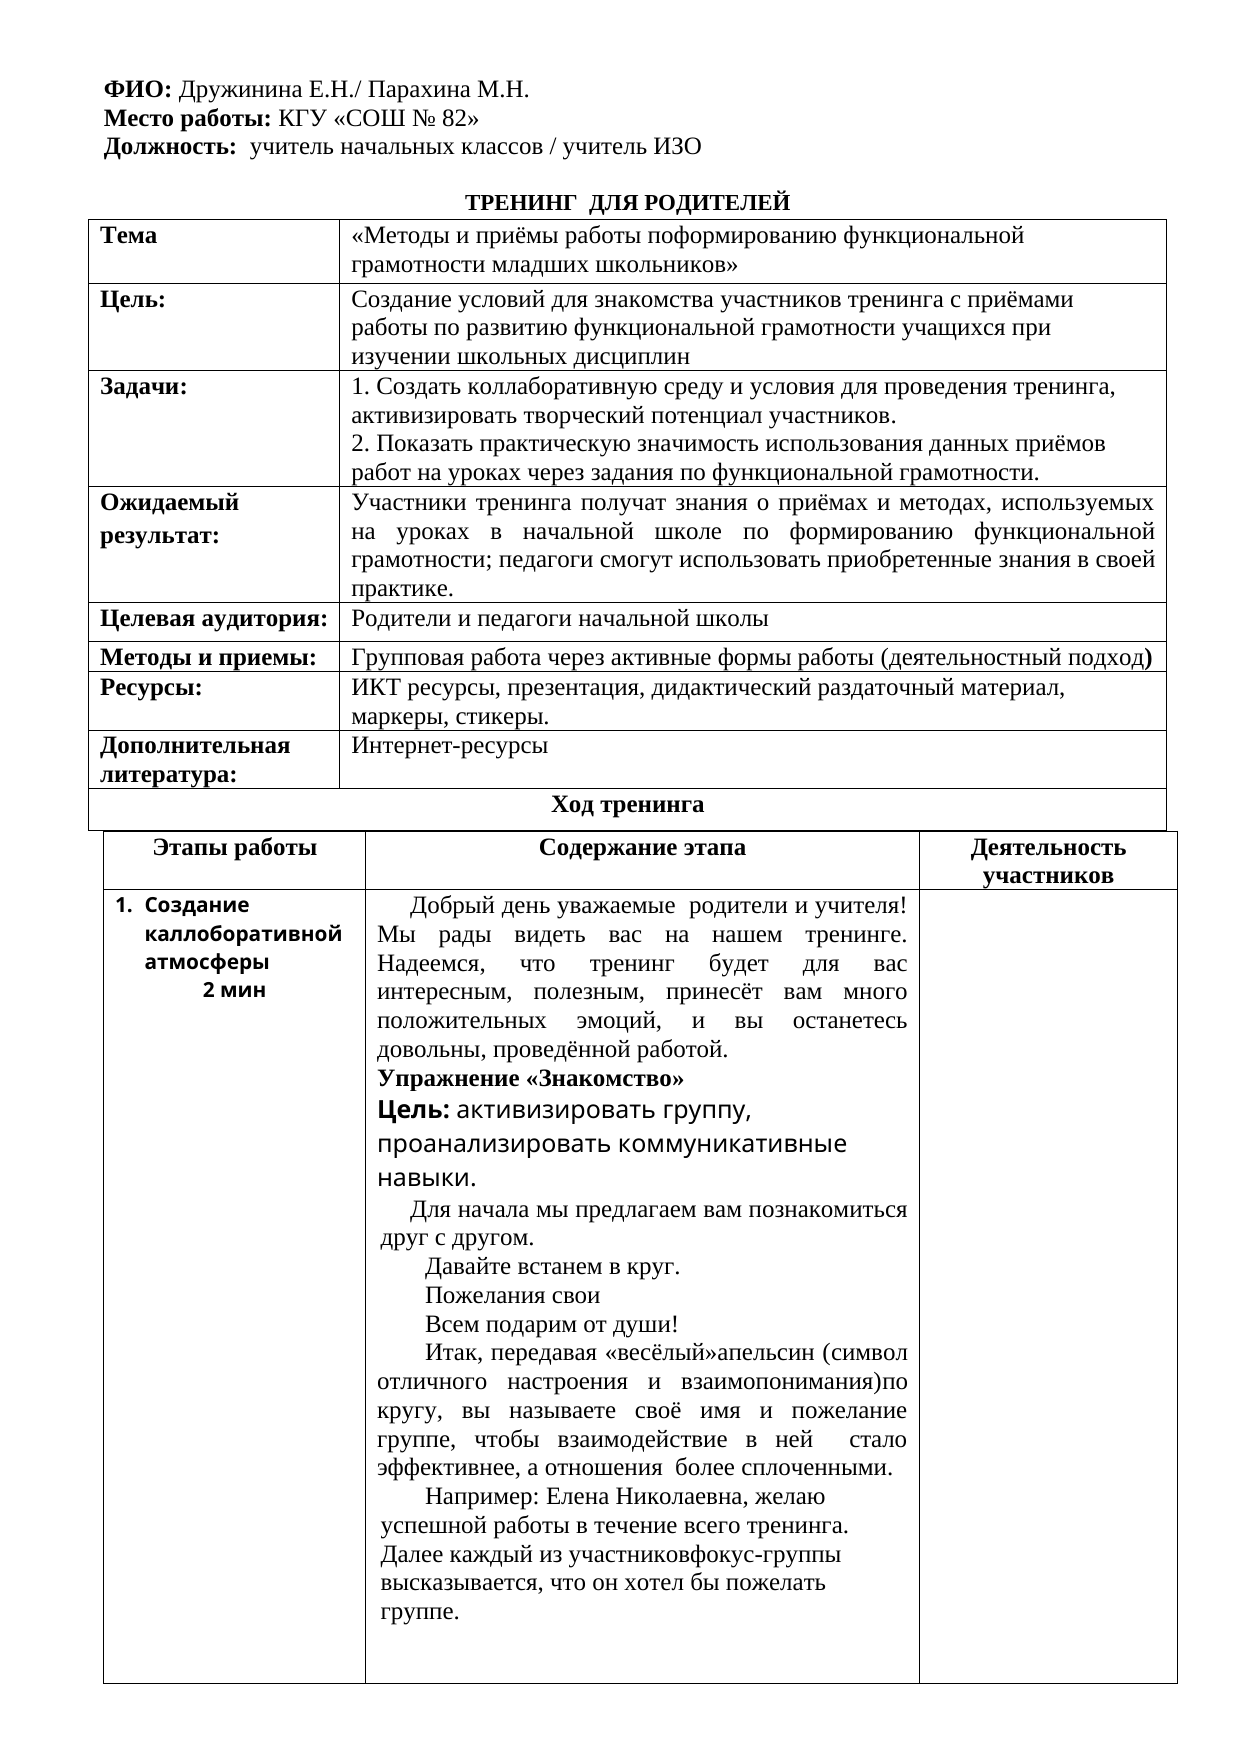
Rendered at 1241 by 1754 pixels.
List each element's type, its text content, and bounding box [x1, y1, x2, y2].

table_cell Добрый день уважаемые родители и учителя! Мы рады видеть вас на нашем тренинге. Надеемся, что тренинг будет для вас интересным, полезным, принесёт вам много положительных эмоций, и вы останетесь довольны, проведённой работой. Упражнение «Знакомство» Цель: активизировать группу, проанализировать коммуникативные навыки. Для начала мы предлагаем вам познакомиться друг с другом. Давайте встанем в круг. Пожелания свои Всем подарим от души! Итак, передавая «весёлый»апельсин (символ отличного настроения и взаимопонимания)по кругу, вы называете своё имя и пожелание группе, чтобы взаимодействие в ней стало эффективнее, а отношения более сплоченными. Например: Елена Николаевна, желаю успешной работы в течение всего тренинга. Далее каждый из участниковфокус-группы высказывается, что он хотел бы пожелать группе. [366, 890, 919, 1682]
table_header Содержание этапа [366, 832, 919, 889]
table_cell Задачи: [89, 371, 339, 486]
table_cell Участники тренинга получат знания о приёмах и методах, используемых на уроках в начальной школе по формированию функциональной грамотности; педагоги смогут использовать приобретенные знания в своей практике. [340, 487, 1166, 602]
table_header Деятельность участников [920, 832, 1177, 889]
table_cell Создание каллоборативной атмосферы 2 мин [104, 890, 365, 1682]
table_cell Методы и приемы: [89, 642, 339, 671]
text ТРЕНИНГ ДЛЯ РОДИТЕЛЕЙ [103, 189, 1152, 215]
table_header Этапы работы [104, 832, 365, 889]
text ФИО: Дружинина Е.Н./ Парахина М.Н. [103, 74, 1152, 103]
table_cell Родители и педагоги начальной школы [340, 603, 1166, 641]
table_cell 1. Создать коллаборативную среду и условия для проведения тренинга, активизировать творческий потенциал участников. 2. Показать практическую значимость использования данных приёмов работ на уроках через задания по функциональной грамотности. [340, 371, 1166, 486]
text Должность: учитель начальных классов / учитель ИЗО [103, 131, 1152, 160]
table_cell Дополнительная литература: [89, 731, 339, 788]
table_cell Ход тренинга [89, 789, 1166, 829]
table_cell Ресурсы: [89, 672, 339, 729]
table_header Тема [89, 220, 339, 283]
table_cell Групповая работа через активные формы работы (деятельностный подход) [340, 642, 1166, 671]
table_cell Целевая аудитория: [89, 603, 339, 641]
table_cell Ожидаемый результат: [89, 487, 339, 602]
table_cell [920, 890, 1177, 1682]
table_cell Цель: [89, 284, 339, 370]
table_cell ИКТ ресурсы, презентация, дидактический раздаточный материал, маркеры, стикеры. [340, 672, 1166, 729]
table_header «Методы и приёмы работы поформированию функциональной грамотности младших школьников» [340, 220, 1166, 283]
table_cell Интернет-ресурсы [340, 731, 1166, 788]
text Место работы: КГУ «СОШ № 82» [103, 103, 1152, 131]
table_cell Создание условий для знакомства участников тренинга с приёмами работы по развитию функциональной грамотности учащихся при изучении школьных дисциплин [340, 284, 1166, 370]
